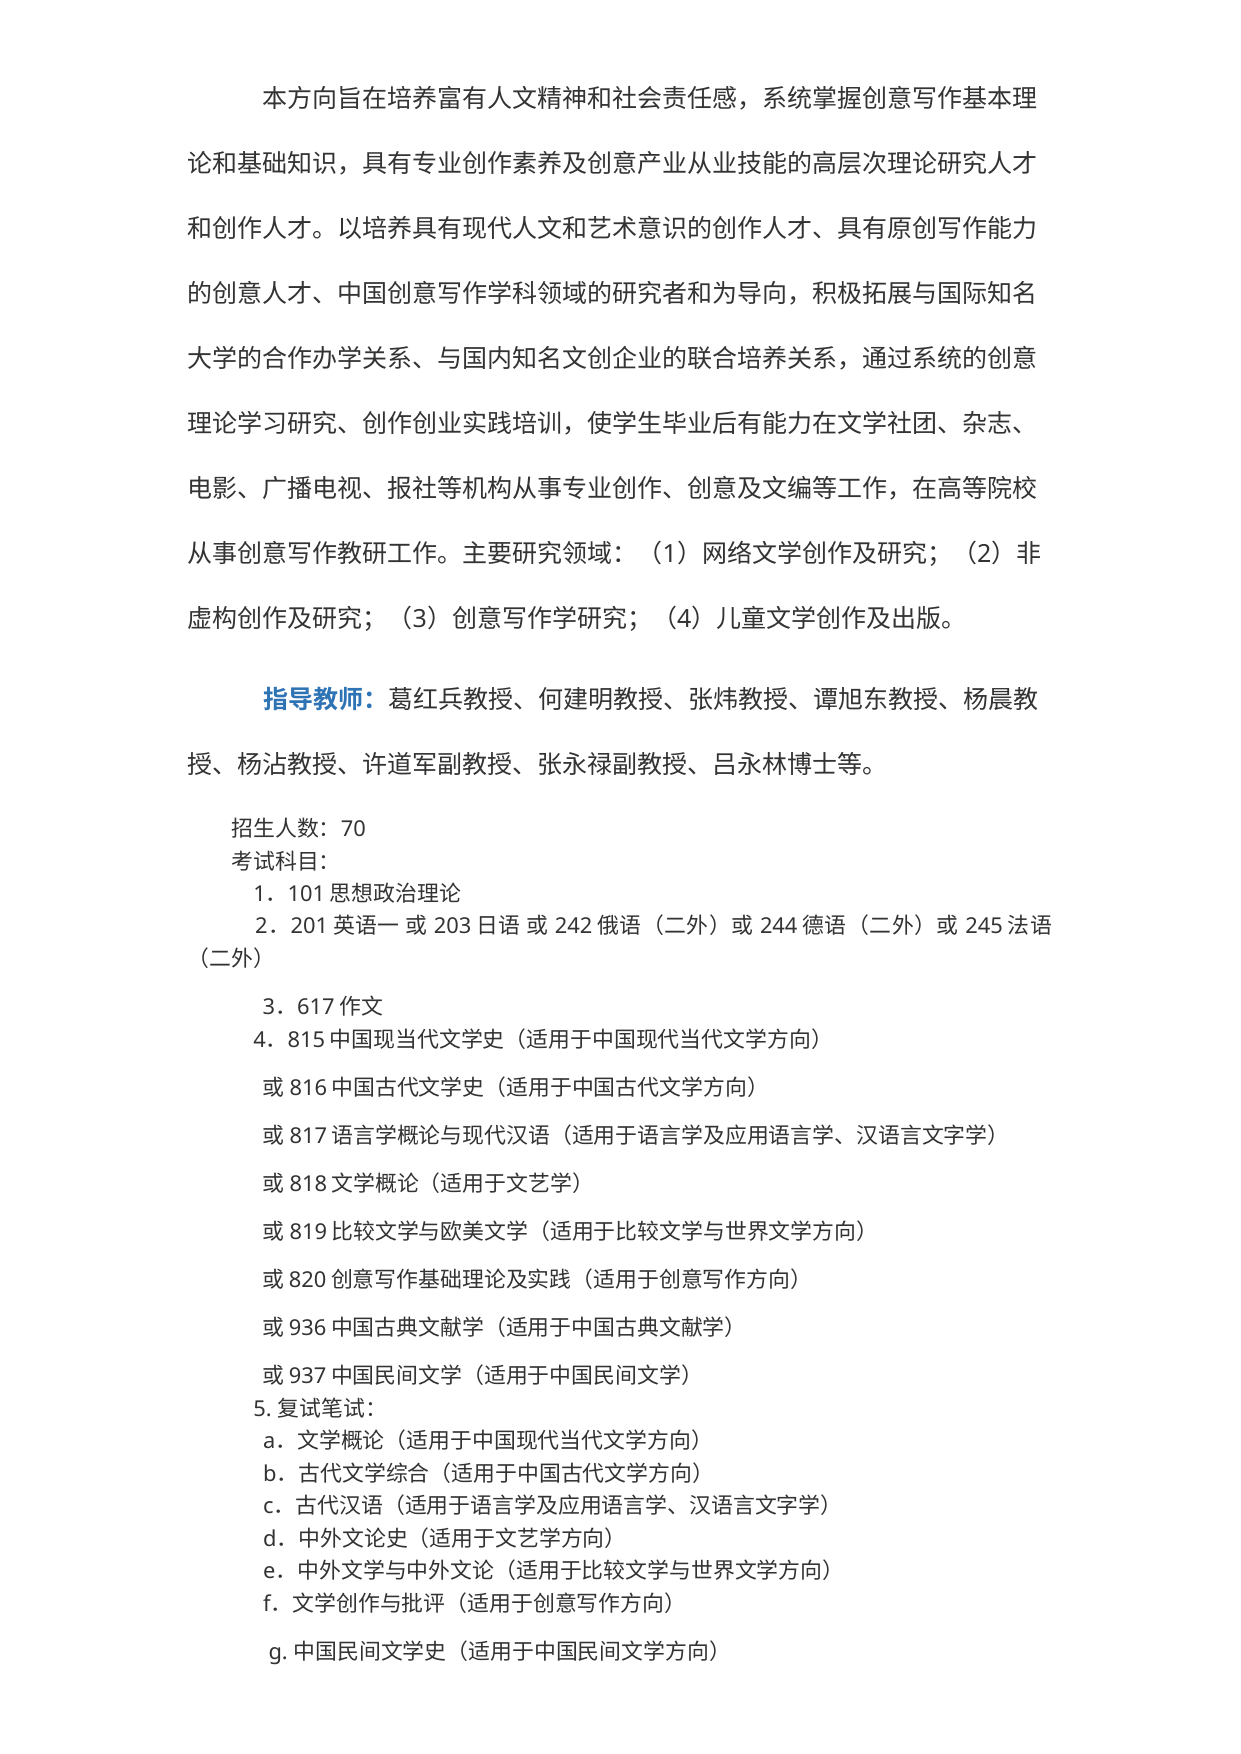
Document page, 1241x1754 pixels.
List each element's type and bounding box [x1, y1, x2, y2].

table_cell [188, 65, 1053, 1682]
